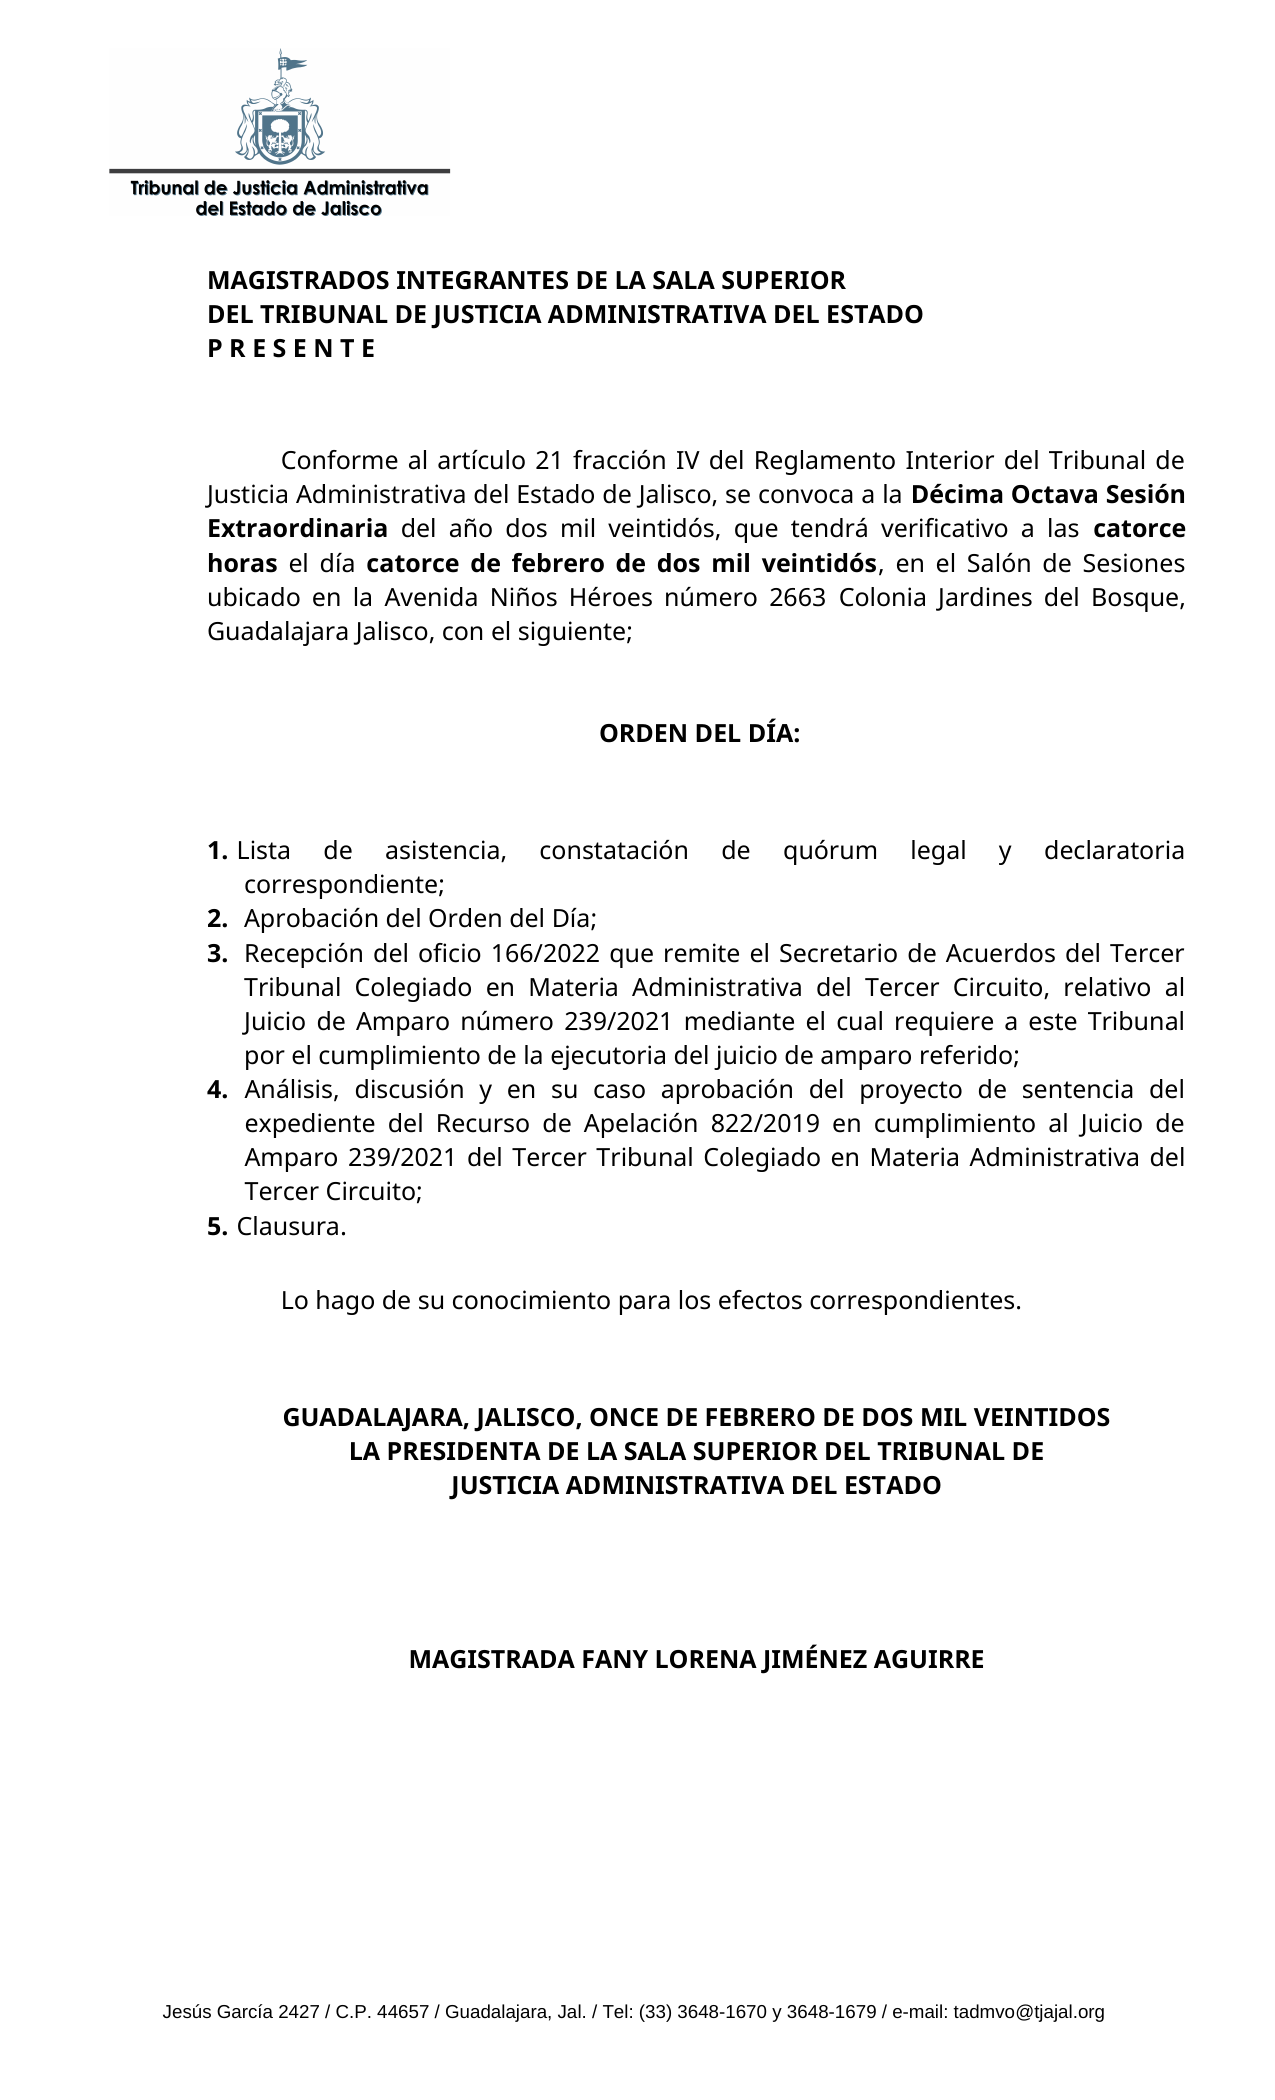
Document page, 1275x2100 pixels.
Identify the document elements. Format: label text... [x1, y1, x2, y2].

text Conforme al artículo 21 fracción IV del Reglamento Interior del Tribunal de Justicia Administrativa del Estado de Jalisco, se convoca a la Décima Octava Sesión Extraordinaria del año dos mil veintidós, que tendrá verificativo a las catorce horas el día catorce de febrero de dos mil veintidós, en el Salón de Sesiones ubicado en la Avenida Niños Héroes número 2663 Colonia Jardines del Bosque, Guadalajara Jalisco, con el siguiente; [207, 443, 1186, 647]
picture [109, 48, 451, 216]
list Aprobación del Orden del Día; [207, 901, 1186, 935]
text ORDEN DEL DÍA: [207, 716, 1192, 749]
list Recepción del oficio 166/2022 que remite el Secretario de Acuerdos del Tercer Tribunal Colegiado en Materia Administrativa del Tercer Circuito, relativo al Juicio de Amparo número 239/2021 mediante el cual requiere a este Tribunal por el cumplimiento de la ejecutoria del juicio de amparo referido; [207, 935, 1186, 1071]
text JUSTICIA ADMINISTRATIVA DEL ESTADO [207, 1468, 1186, 1502]
text Lo hago de su conocimiento para los efectos correspondientes. [207, 1282, 1186, 1316]
text MAGISTRADOS INTEGRANTES DE LA SALA SUPERIOR [207, 262, 1186, 297]
list Clausura. [207, 1208, 1186, 1243]
text GUADALAJARA, JALISCO, ONCE DE FEBRERO DE DOS MIL VEINTIDOS [207, 1400, 1186, 1434]
text LA PRESIDENTA DE LA SALA SUPERIOR DEL TRIBUNAL DE [207, 1434, 1186, 1468]
text MAGISTRADA FANY LORENA JIMÉNEZ AGUIRRE [207, 1642, 1186, 1676]
list Análisis, discusión y en su caso aprobación del proyecto de sentencia del expediente del Recurso de Apelación 822/2019 en cumplimiento al Juicio de Amparo 239/2021 del Tercer Tribunal Colegiado en Materia Administrativa del Tercer Circuito; [207, 1071, 1186, 1208]
text P R E S E N T E [207, 331, 1186, 365]
text DEL TRIBUNAL DE JUSTICIA ADMINISTRATIVA DEL ESTADO [207, 297, 1186, 331]
list Lista de asistencia, constatación de quórum legal y declaratoria correspondiente; [207, 833, 1186, 901]
